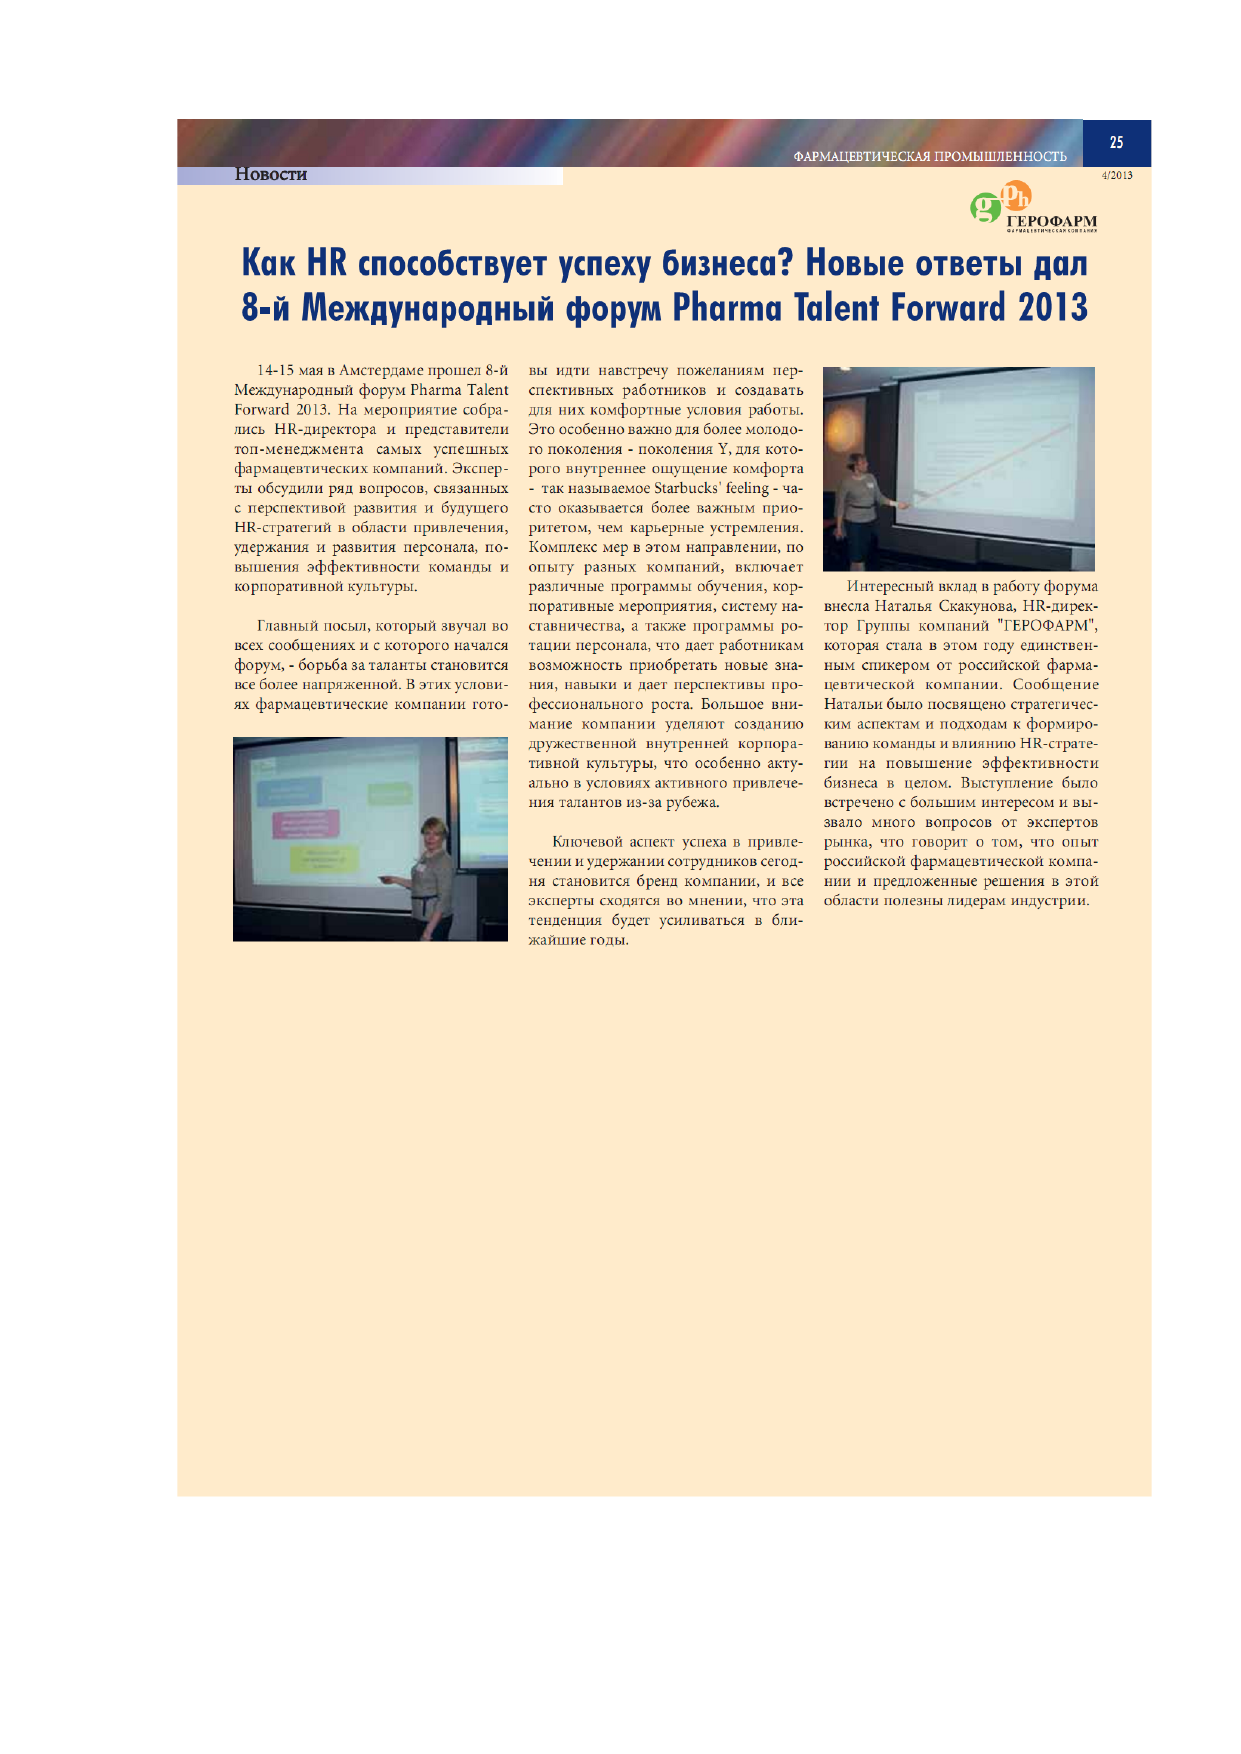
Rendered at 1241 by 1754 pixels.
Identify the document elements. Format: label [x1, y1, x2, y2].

picture [177, 118, 1152, 1497]
